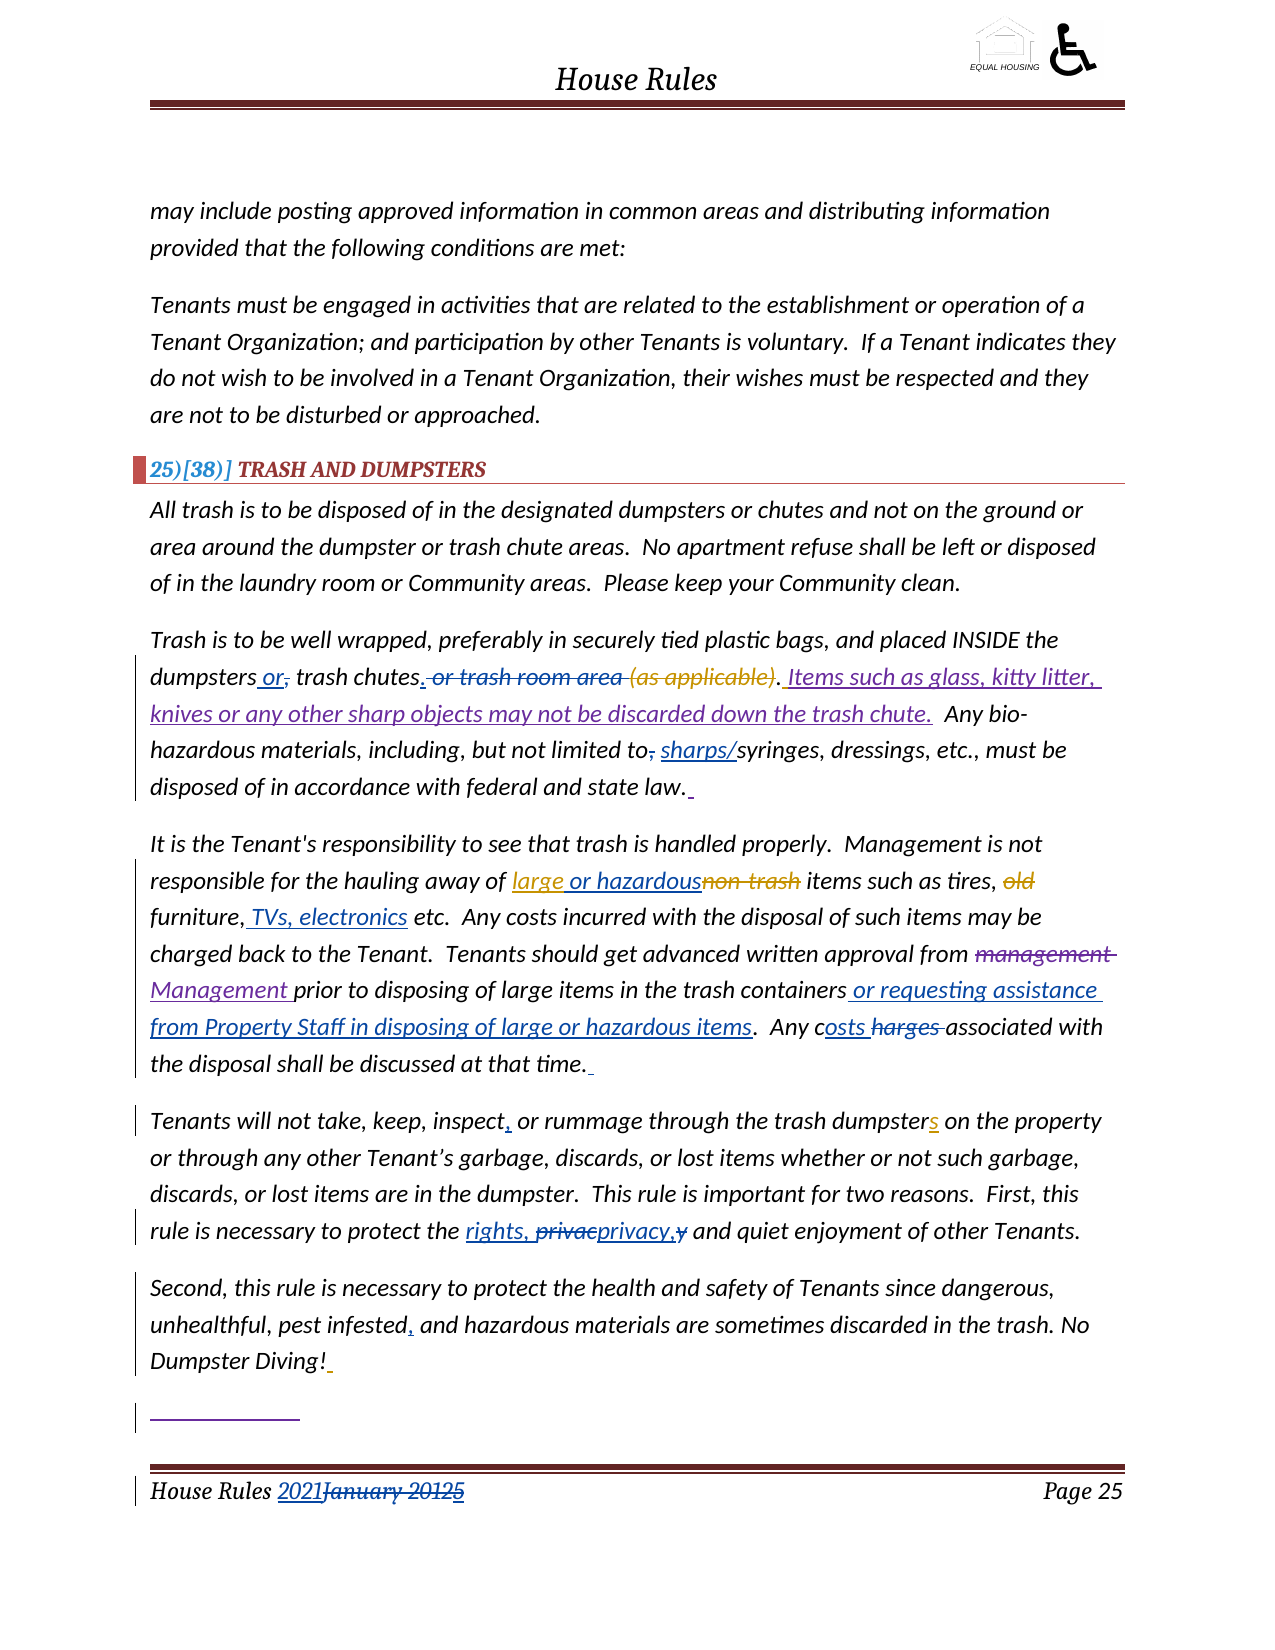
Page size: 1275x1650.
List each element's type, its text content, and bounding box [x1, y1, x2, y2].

text All trash is to be disposed of in the designated dumpsters or chutes and not on the ground or area around the dumpster or trash chute areas. No apartment refuse shall be left or disposed of in the laundry room or Community areas. Please keep your Community clean. [150, 494, 1125, 598]
text Tenants must be engaged in activities that are related to the establishment or operation of a Tenant Organization; and participation by other Tenants is voluntary. If a Tenant indicates they do not wish to be involved in a Tenant Organization, their wishes must be respected and they are not to be disturbed or approached. [150, 289, 1125, 429]
text Trash is to be well wrapped, preferably in securely tied plastic bags, and placed INSIDE the dumpsters trash chutes. Any bio-hazardous materials, including, but not limited to syringes, dressings, etc., must be disposed of in accordance with federal and state law. [150, 625, 1125, 801]
subtitle TRASH AND DUMPSTERS [146, 456, 1125, 483]
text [150, 195, 1125, 262]
text Tenants will not take, keep, inspect or rummage through the trash dumpster on the property or through any other Tenant’s garbage, discards, or lost items whether or not such garbage, discards, or lost items are in the dumpster. This rule is important for two reasons. First, this rule is necessary to protect the and quiet enjoyment of other Tenants. [150, 1105, 1125, 1245]
text Second, this rule is necessary to protect the health and safety of Tenants since dangerous, unhealthful, pest infested and hazardous materials are sometimes discarded in the trash. No Dumpster Diving! [150, 1272, 1125, 1376]
text It is the Tenant's responsibility to see that trash is handled properly. Management is not responsible for the hauling away of items such as tires, furniture, etc. Any costs incurred with the disposal of such items may be charged back to the Tenant. Tenants should get advanced written approval from prior to disposing of large items in the trash containers. Any cassociated with the disposal shall be discussed at that time. [150, 828, 1125, 1078]
